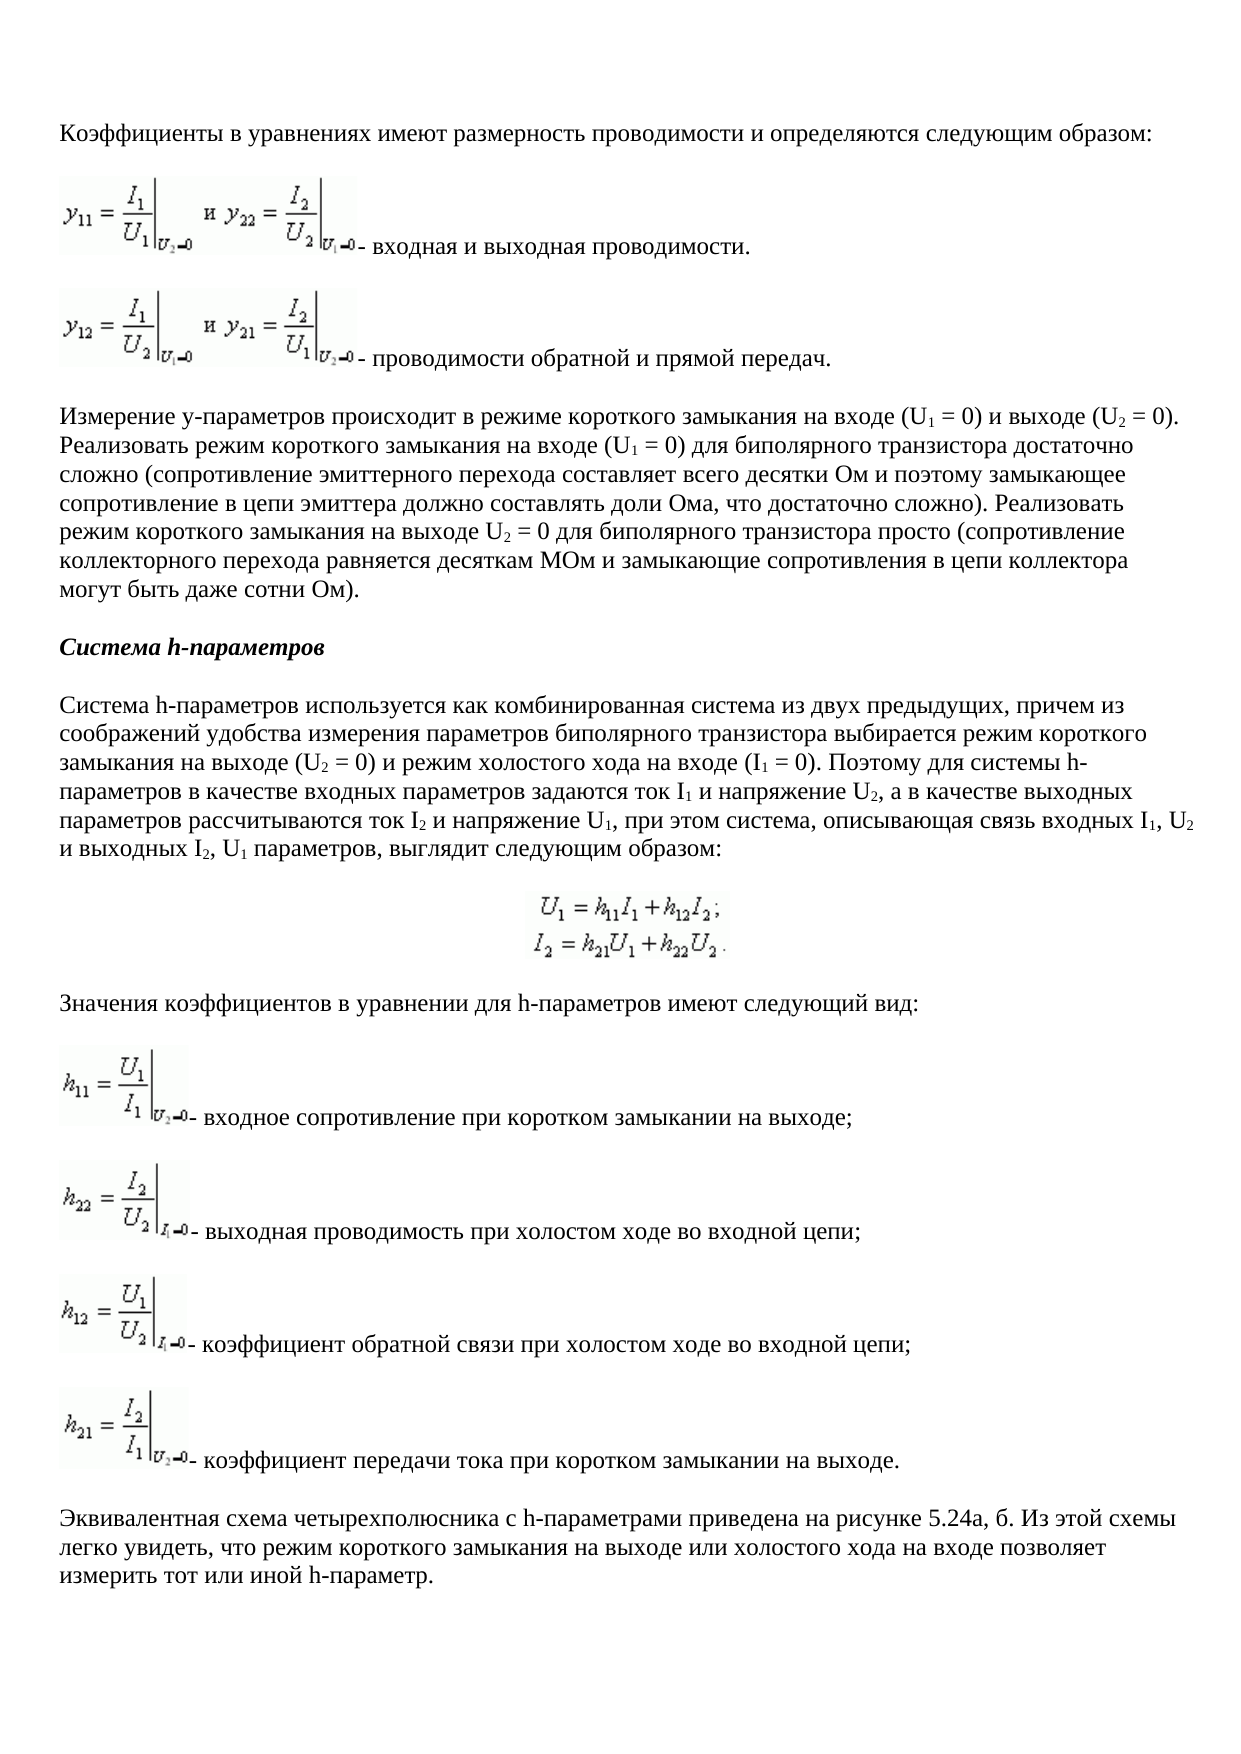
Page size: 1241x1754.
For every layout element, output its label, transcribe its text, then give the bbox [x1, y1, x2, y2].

picture [59, 1387, 189, 1469]
picture [59, 176, 358, 255]
text Измерение y-параметров происходит в режиме короткого замыкания на входе (U1 = 0) и выходе (U2 = 0). Реализовать режим короткого замыкания на входе (U1 = 0) для биполярного транзистора достаточно сложно (сопротивление эмиттерного перехода составляет всего десятки Ом и поэтому замыкающее сопротивление в цепи эмиттера должно составлять доли Ома, что достаточно сложно). Реализовать режим короткого замыкания на выходе U2 = 0 для биполярного транзистора просто (сопротивление коллекторного перехода равняется десяткам МОм и замыкающие сопротивления в цепи коллектора могут быть даже сотни Ом). [59, 401, 1196, 603]
text Коэффициенты в уравнениях имеют размерность проводимости и определяются следующим образом: [59, 118, 1196, 147]
text Значения коэффициентов в уравнении для h-параметров имеют следующий вид: [59, 988, 1196, 1017]
picture [59, 1160, 191, 1240]
picture [525, 891, 730, 959]
text - входное сопротивление при коротком замыкании на выходе; [59, 1046, 1196, 1131]
text - коэффициент обратной связи при холостом ходе во входной цепи; [59, 1274, 1196, 1358]
text Система h-параметров [59, 632, 1196, 661]
text - выходная проводимость при холостом ходе во входной цепи; [59, 1160, 1196, 1245]
picture [59, 1045, 189, 1126]
text - проводимости обратной и прямой передач. [59, 289, 1196, 372]
text Эквивалентная схема четырехполюсника с h-параметрами приведена на рисунке 5.24а, б. Из этой схемы легко увидеть, что режим короткого замыкания на выходе или холостого хода на входе позволяет измерить тот или иной h-параметр. [59, 1503, 1196, 1589]
text - коэффициент передачи тока при коротком замыкании на выходе. [59, 1387, 1196, 1474]
picture [59, 1274, 188, 1353]
picture [59, 288, 358, 367]
text Система h-параметров используется как комбинированная система из двух предыдущих, причем из соображений удобства измерения параметров биполярного транзистора выбирается режим короткого замыкания на выходе (U2 = 0) и режим холостого хода на входе (I1 = 0). Поэтому для системы h-параметров в качестве входных параметров задаются ток I1 и напряжение U2, а в качестве выходных параметров рассчитываются ток I2 и напряжение U1, при этом система, описывающая связь входных I1, U2 и выходных I2, U1 параметров, выглядит следующим образом: [59, 690, 1196, 862]
